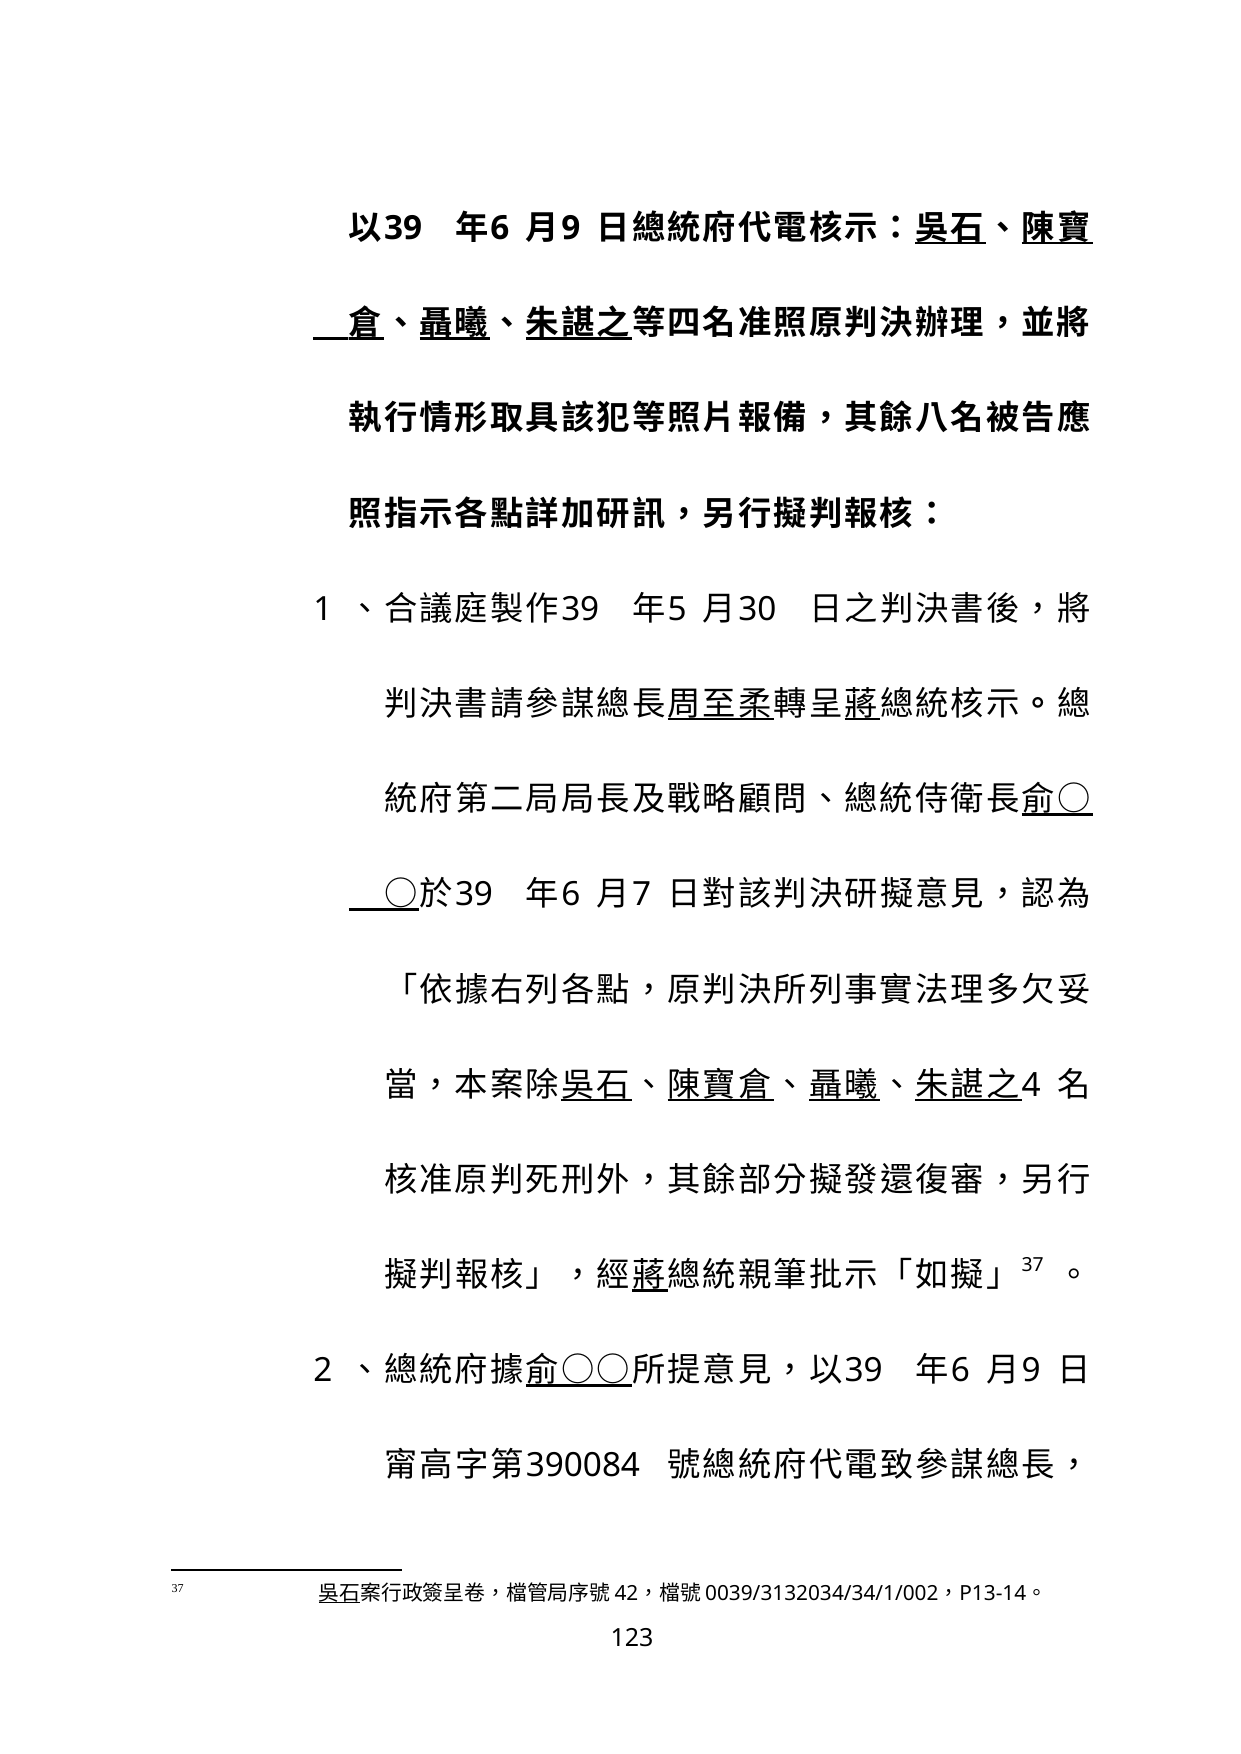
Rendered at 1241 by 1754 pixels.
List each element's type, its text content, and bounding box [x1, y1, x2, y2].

subtitle 合議庭製作39年5月30日之判決書後，將判決書請參謀總長周至柔轉呈蔣總統核示。總統府第二局局長及戰略顧問、總統侍衛長俞○○於39年6月7日對該判決研擬意見，認為「依據右列各點，原判決所列事實法理多欠妥當，本案除吳石、陳寶倉、聶曦、朱諶之4名核准原判死刑外，其餘部分擬發還復審，另行擬判報核」，經蔣總統親筆批示「如擬」。 [297, 558, 1092, 1320]
subtitle 參謀總長周至柔將39年5月30日判決書呈蔣總統核示，總統府依據侍衛長俞○○所提意見，以39年6月9日總統府代電核示：吳石、陳寶倉、聶曦、朱諶之等四名准照原判決辦理，並將執行情形取具該犯等照片報備，其餘八名被告應照指示各點詳加研訊，另行擬判報核： [242, 177, 1092, 558]
